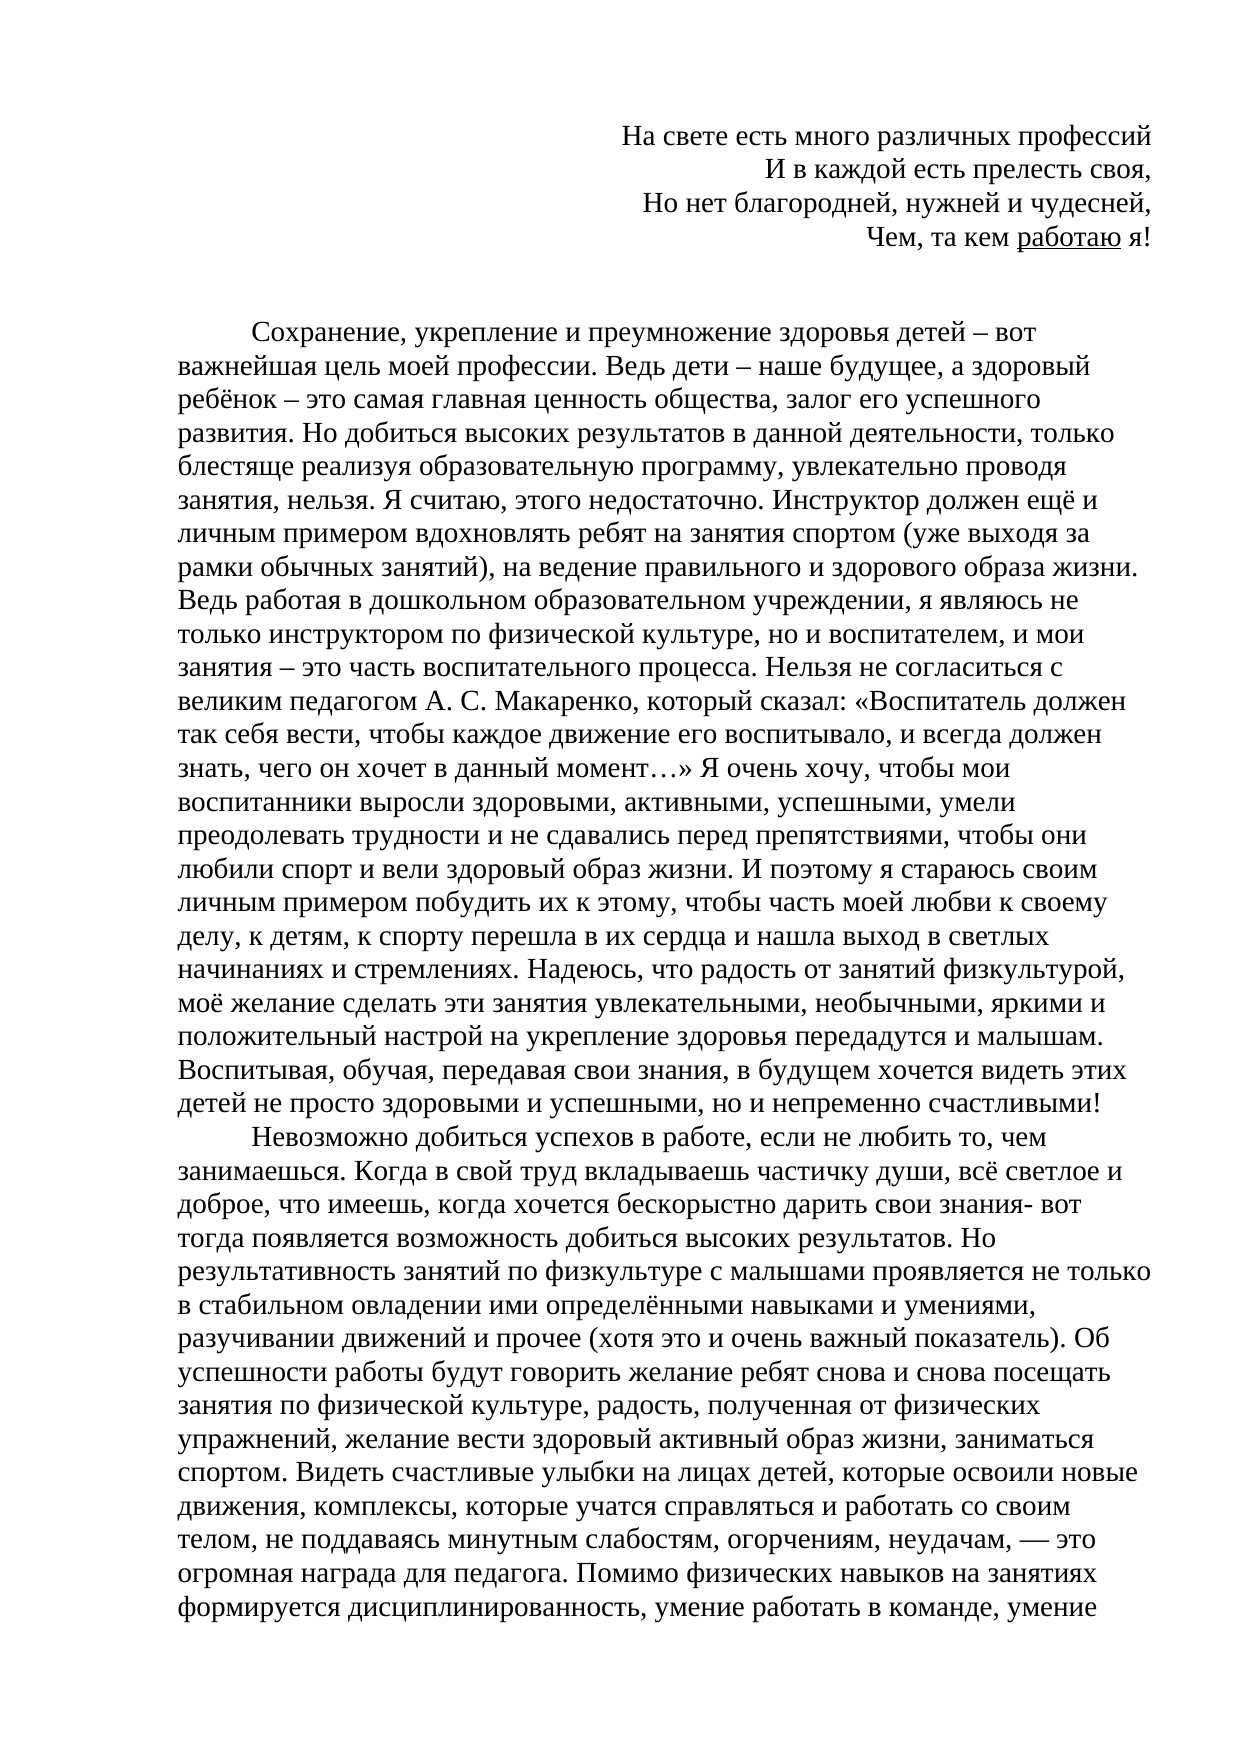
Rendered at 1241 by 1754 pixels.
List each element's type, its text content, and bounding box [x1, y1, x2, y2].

text Чем, та кем работаю я! [177, 219, 1152, 252]
text Сохранение, укрепление и преумножение здоровья детей – вот важнейшая цель моей профессии. Ведь дети – наше будущее, а здоровый ребёнок – это самая главная ценность общества, залог его успешного развития. Но добиться высоких результатов в данной деятельности, только блестяще реализуя образовательную программу, увлекательно проводя занятия, нельзя. Я считаю, этого недостаточно. Инструктор должен ещё и личным примером вдохновлять ребят на занятия спортом (уже выходя за рамки обычных занятий), на ведение правильного и здорового образа жизни. Ведь работая в дошкольном образовательном учреждении, я являюсь не только инструктором по физической культуре, но и воспитателем, и мои занятия – это часть воспитательного процесса. Нельзя не согласиться с великим педагогом А. С. Макаренко, который сказал: «Воспитатель должен так себя вести, чтобы каждое движение его воспитывало, и всегда должен знать, чего он хочет в данный момент…» Я очень хочу, чтобы мои воспитанники выросли здоровыми, активными, успешными, умели преодолевать трудности и не сдавались перед препятствиями, чтобы они любили спорт и вели здоровый образ жизни. И поэтому я стараюсь своим личным примером побудить их к этому, чтобы часть моей любви к своему делу, к детям, к спорту перешла в их сердца и нашла выход в светлых начинаниях и стремлениях. Надеюсь, что радость от занятий физкультурой, моё желание сделать эти занятия увлекательными, необычными, яркими и положительный настрой на укрепление здоровья передадутся и малышам. Воспитывая, обучая, передавая свои знания, в будущем хочется видеть этих детей не просто здоровыми и успешными, но и непременно счастливыми! [177, 314, 1152, 1119]
text На свете есть много различных профессий [177, 118, 1152, 152]
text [177, 1119, 1152, 1622]
text Но нет благородней, нужней и чудесней, [177, 185, 1152, 219]
text И в каждой есть прелесть своя, [177, 152, 1152, 185]
